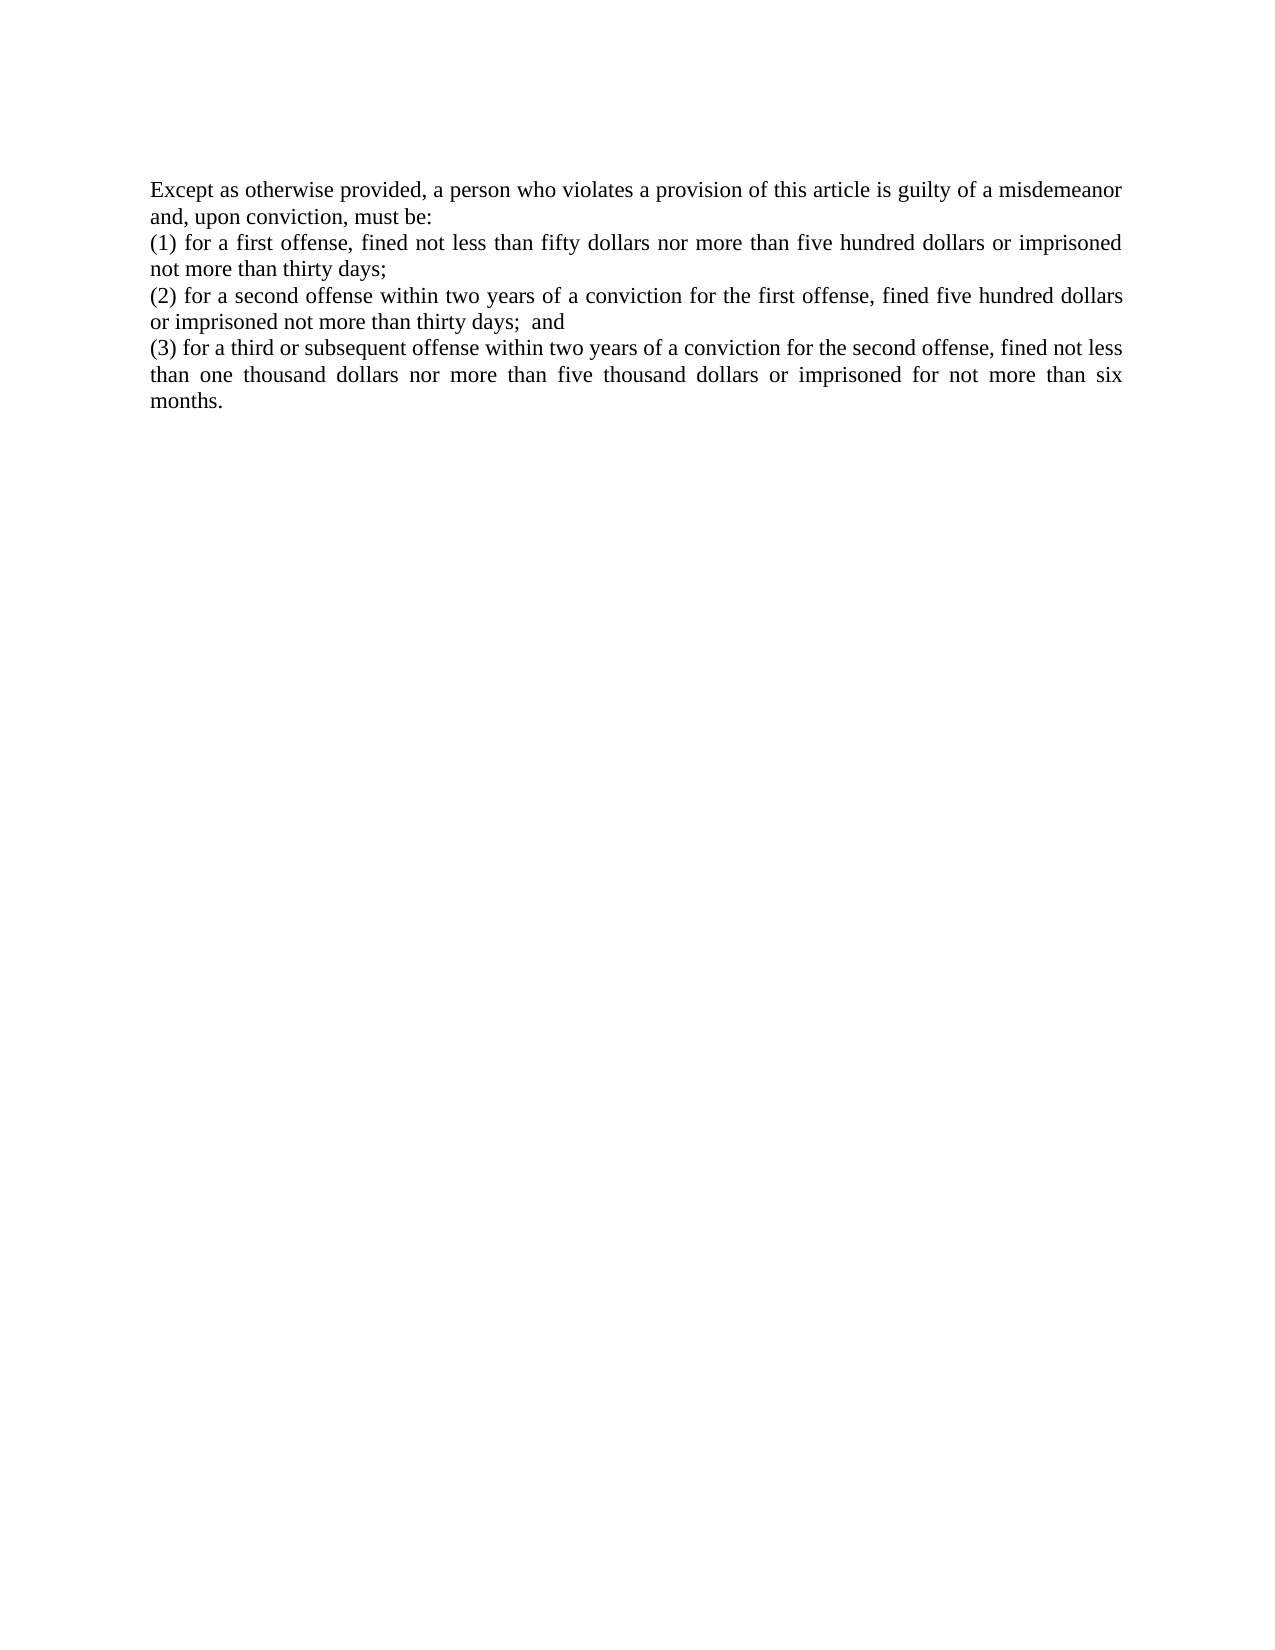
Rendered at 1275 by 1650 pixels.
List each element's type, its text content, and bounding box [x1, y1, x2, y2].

text (3) for a third or subsequent offense within two years of a conviction for the second offense, fined not less than one thousand dollars nor more than five thousand dollars or imprisoned for not more than six months. [150, 334, 1125, 413]
text (1) for a first offense, fined not less than fifty dollars nor more than five hundred dollars or imprisoned not more than thirty days; [150, 229, 1125, 282]
text Except as otherwise provided, a person who violates a provision of this article is guilty of a misdemeanor and, upon conviction, must be: [150, 176, 1125, 229]
text (2) for a second offense within two years of a conviction for the first offense, fined five hundred dollars or imprisoned not more than thirty days; and [150, 282, 1125, 334]
